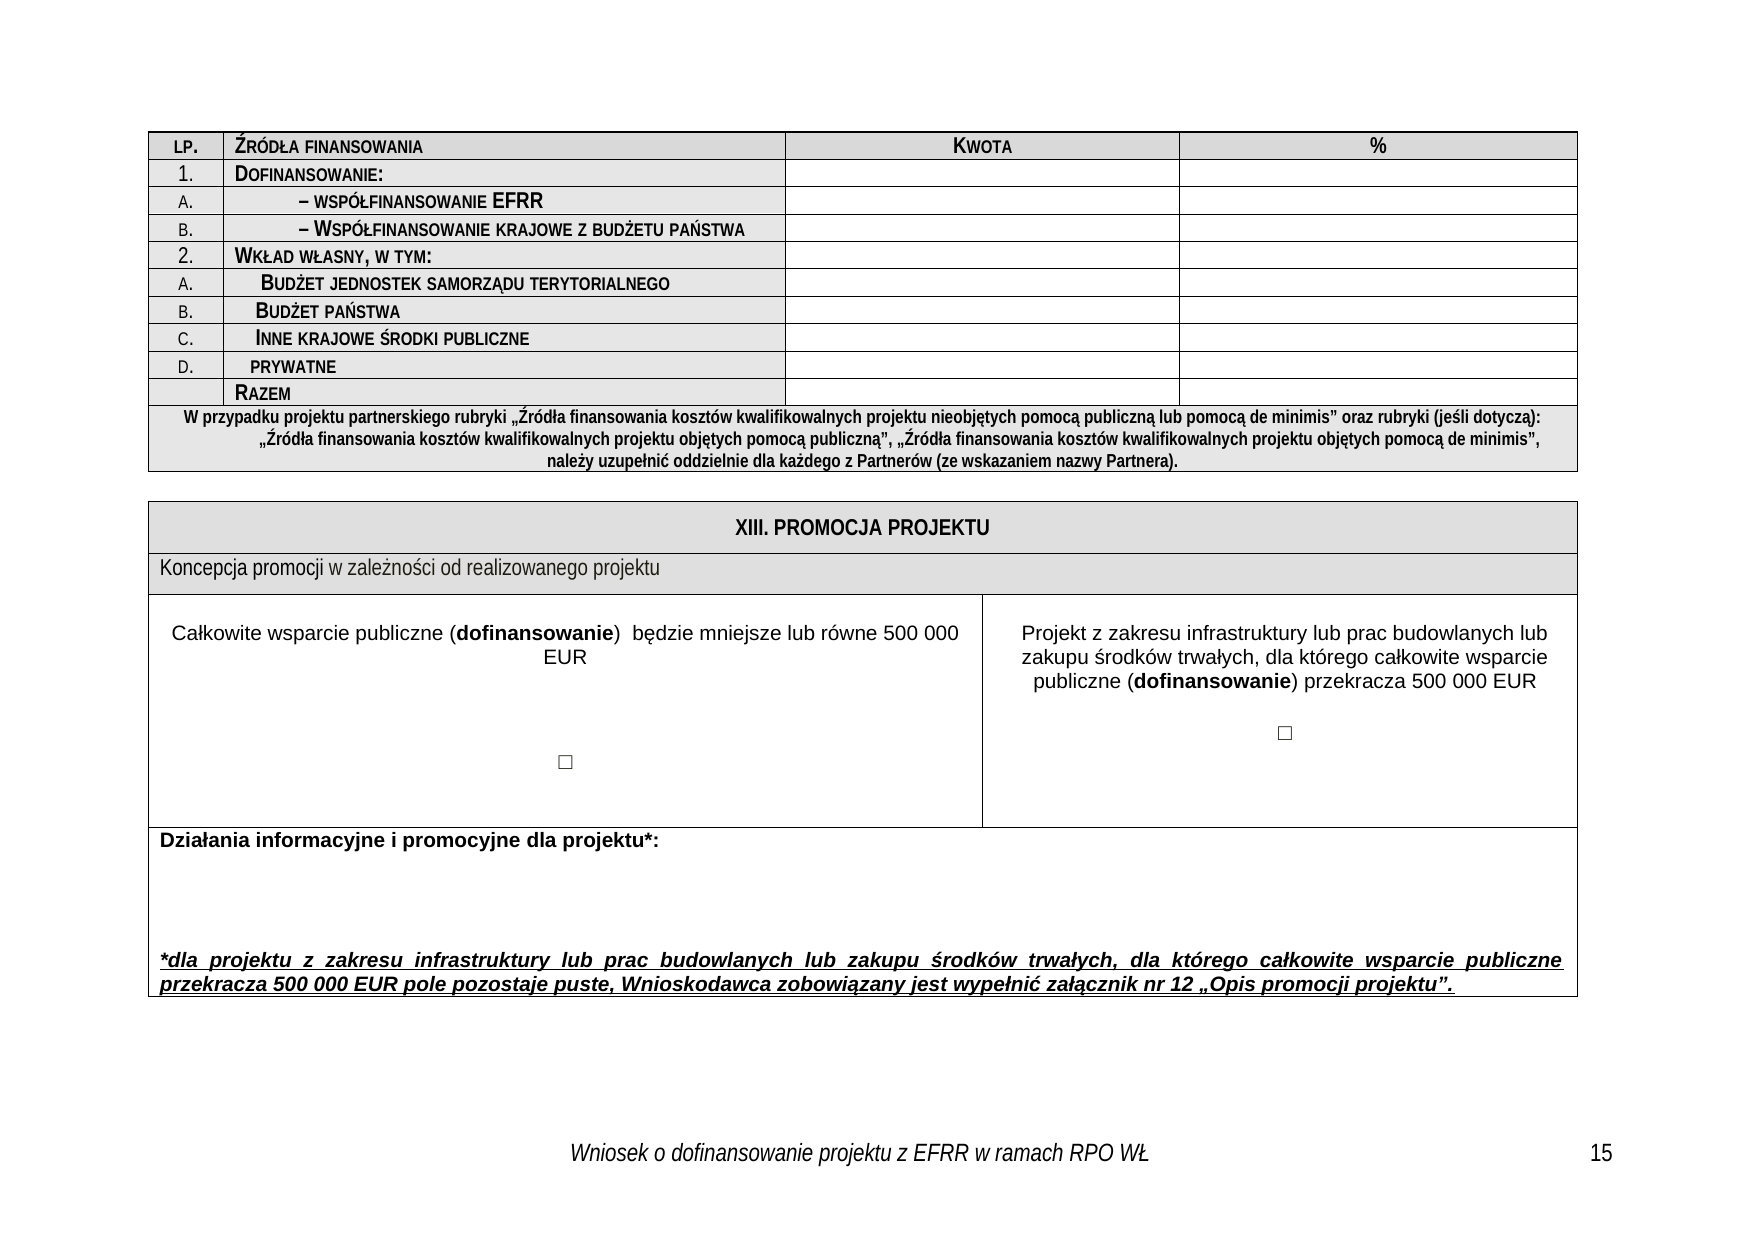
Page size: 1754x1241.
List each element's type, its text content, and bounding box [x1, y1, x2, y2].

table_cell Budżet państwa [224, 297, 785, 323]
table_cell lp. [149, 133, 223, 159]
table_cell Źródła finansowania [224, 133, 785, 159]
table_cell [786, 160, 1179, 186]
table_cell [786, 352, 1179, 378]
table_cell – Współfinansowanie krajowe z budżetu państwa [224, 215, 785, 241]
table_cell [1180, 242, 1577, 268]
table_cell [1180, 324, 1577, 351]
table_cell [1180, 379, 1577, 405]
table_cell [1180, 215, 1577, 241]
table_cell Całkowite wsparcie publiczne (dofinansowanie) będzie mniejsze lub równe 500 000 EUR □ [149, 595, 982, 827]
table_cell Razem [224, 379, 785, 405]
table_cell Kwota [786, 133, 1179, 159]
table_cell a. [149, 187, 223, 213]
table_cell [224, 269, 785, 296]
table_cell d. [149, 352, 223, 378]
table_cell [786, 187, 1179, 213]
table_cell [786, 215, 1179, 241]
table_cell – współfinansowanie EFRR [224, 187, 785, 213]
table_cell [1180, 297, 1577, 323]
table_cell [786, 242, 1179, 268]
table_cell [149, 379, 223, 405]
table_cell Inne krajowe środki publiczne [224, 324, 785, 351]
table_cell 2. [149, 242, 223, 268]
table_cell b. [149, 297, 223, 323]
table_cell [1180, 269, 1577, 296]
table_cell b. [149, 215, 223, 241]
table_cell [1180, 352, 1577, 378]
table_cell [1180, 160, 1577, 186]
table_cell [1180, 187, 1577, 213]
table_cell 1. [149, 160, 223, 186]
table_header XIII. PROMOCJA PROJEKTU [149, 502, 1577, 553]
table_cell Dofinansowanie: [224, 160, 785, 186]
table_cell [786, 324, 1179, 351]
table_cell [786, 269, 1179, 296]
table_cell % [1180, 133, 1577, 159]
table_cell c. [149, 324, 223, 351]
table_cell Działania informacyjne i promocyjne dla projektu*: *dla projektu z zakresu infrastruktury lub prac budowlanych lub zakupu środków trwałych, dla którego całkowite wsparcie publiczne przekracza 500 000 EUR pole pozostaje puste, Wnioskodawca zobowiązany jest wypełnić załącznik nr 12 „Opis promocji projektu”. [149, 828, 1577, 996]
table_cell [786, 297, 1179, 323]
table_cell Projekt z zakresu infrastruktury lub prac budowlanych lub zakupu środków trwałych, dla którego całkowite wsparcie publiczne (dofinansowanie) przekracza 500 000 EUR □ [983, 595, 1577, 827]
table_cell a. [149, 269, 223, 296]
table_cell prywatne [224, 352, 785, 378]
table_cell W przypadku projektu partnerskiego rubryki „Źródła finansowania kosztów kwalifikowalnych projektu nieobjętych pomocą publiczną lub pomocą de minimis” oraz rubryki (jeśli dotyczą): „Źródła finansowania kosztów kwalifikowalnych projektu objętych pomocą publiczną”, „Źródła finansowania kosztów kwalifikowalnych projektu objętych pomocą de minimis”, należy uzupełnić oddzielnie dla każdego z Partnerów (ze wskazaniem nazwy Partnera). [149, 406, 1577, 471]
table_cell Wkład własny, w tym: [224, 242, 785, 268]
table_cell [786, 379, 1179, 405]
table_cell Koncepcja promocji w zależności od realizowanego projektu [149, 554, 1577, 594]
